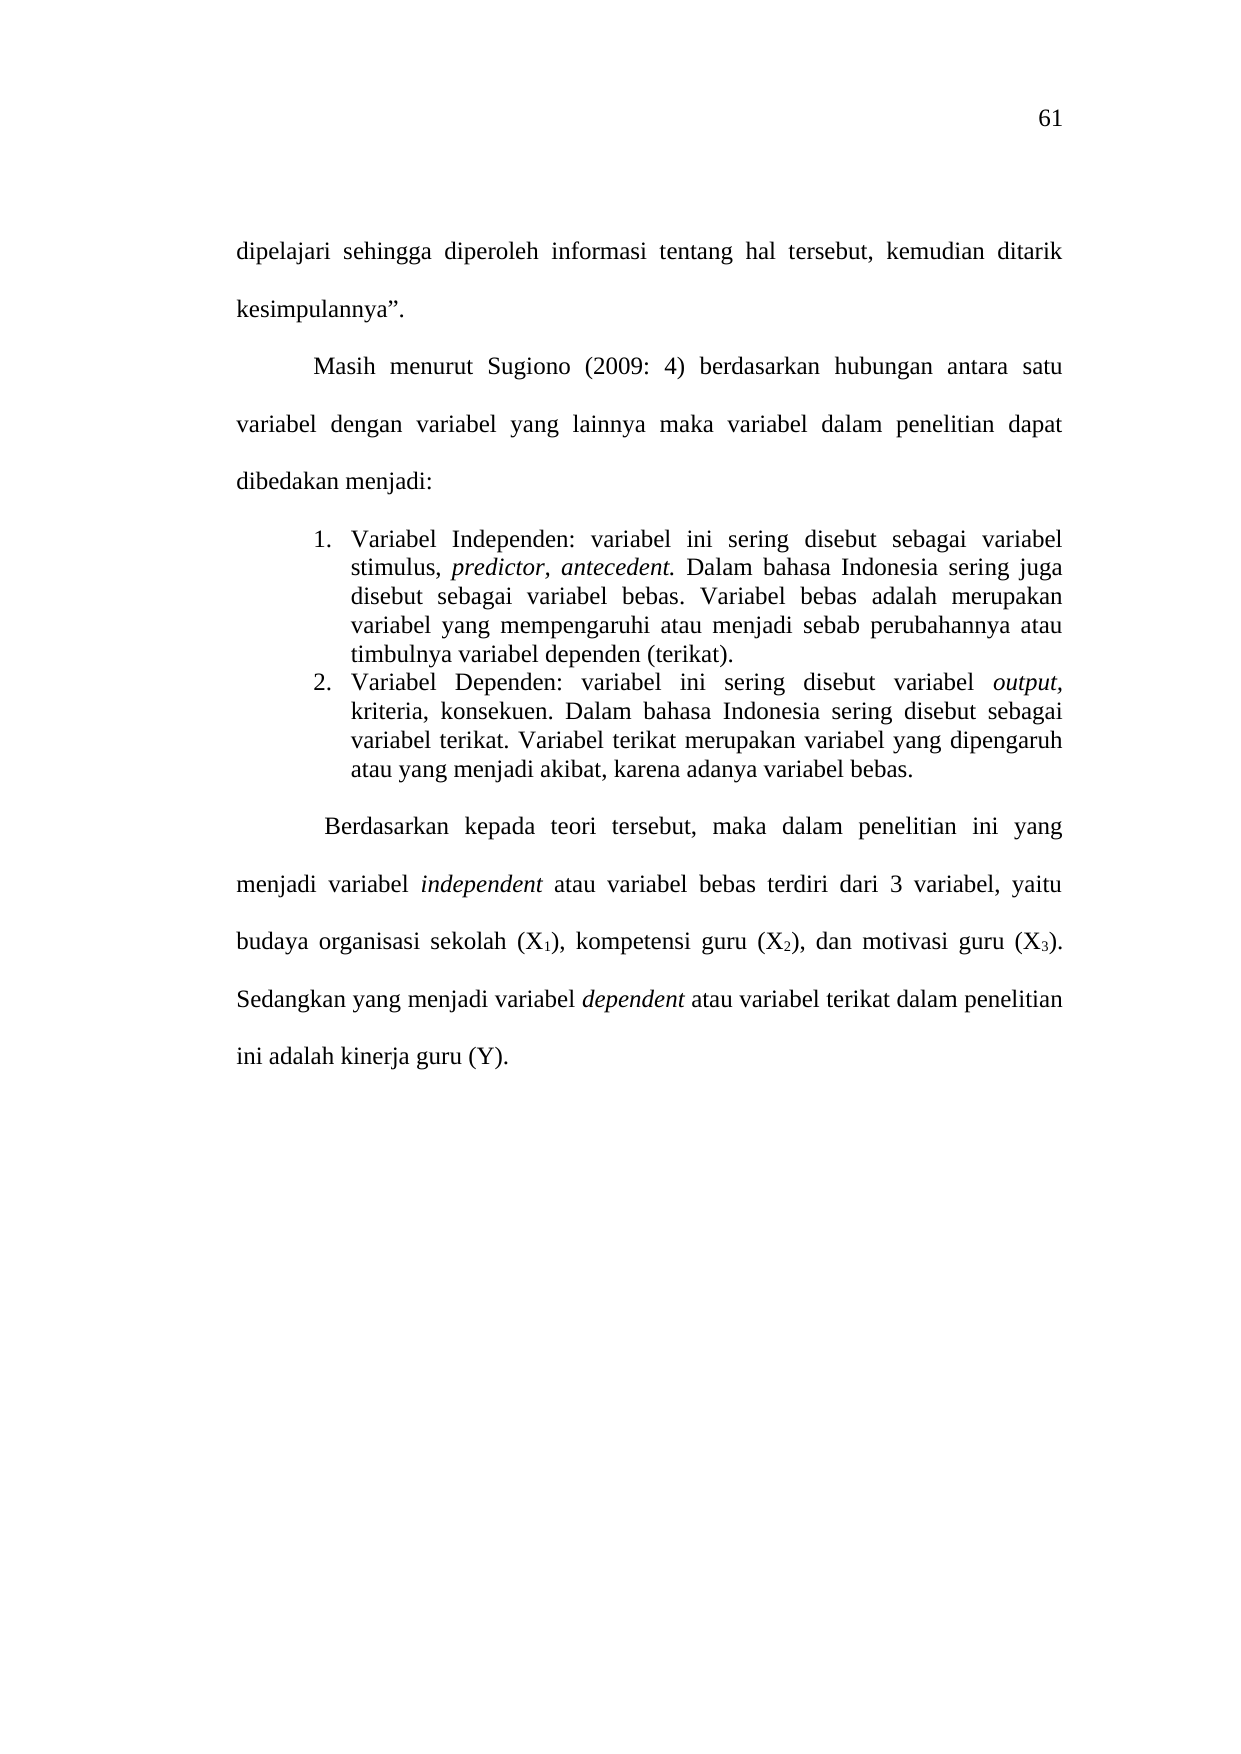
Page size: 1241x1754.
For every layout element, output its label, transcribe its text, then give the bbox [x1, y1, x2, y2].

list Variabel Independen: variabel ini sering disebut sebagai variabel stimulus, predictor, antecedent. Dalam bahasa Indonesia sering juga disebut sebagai variabel bebas. Variabel bebas adalah merupakan variabel yang mempengaruhi atau menjadi sebab perubahannya atau timbulnya variabel dependen (terikat). [313, 524, 1063, 667]
list Variabel Dependen: variabel ini sering disebut variabel output, kriteria, konsekuen. Dalam bahasa Indonesia sering disebut sebagai variabel terikat. Variabel terikat merupakan variabel yang dipengaruh atau yang menjadi akibat, karena adanya variabel bebas. [313, 667, 1063, 782]
text Masih menurut Sugiono (2009: 4) berdasarkan hubungan antara satu variabel dengan variabel yang lainnya maka variabel dalam penelitian dapat dibedakan menjadi: [236, 351, 1063, 495]
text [236, 236, 1063, 322]
text Berdasarkan kepada teori tersebut, maka dalam penelitian ini yang menjadi variabel independent atau variabel bebas terdiri dari 3 variabel, yaitu budaya organisasi sekolah (X1), kompetensi guru (X2), dan motivasi guru (X3). Sedangkan yang menjadi variabel dependent atau variabel terikat dalam penelitian ini adalah kinerja guru (Y). [236, 811, 1063, 1070]
